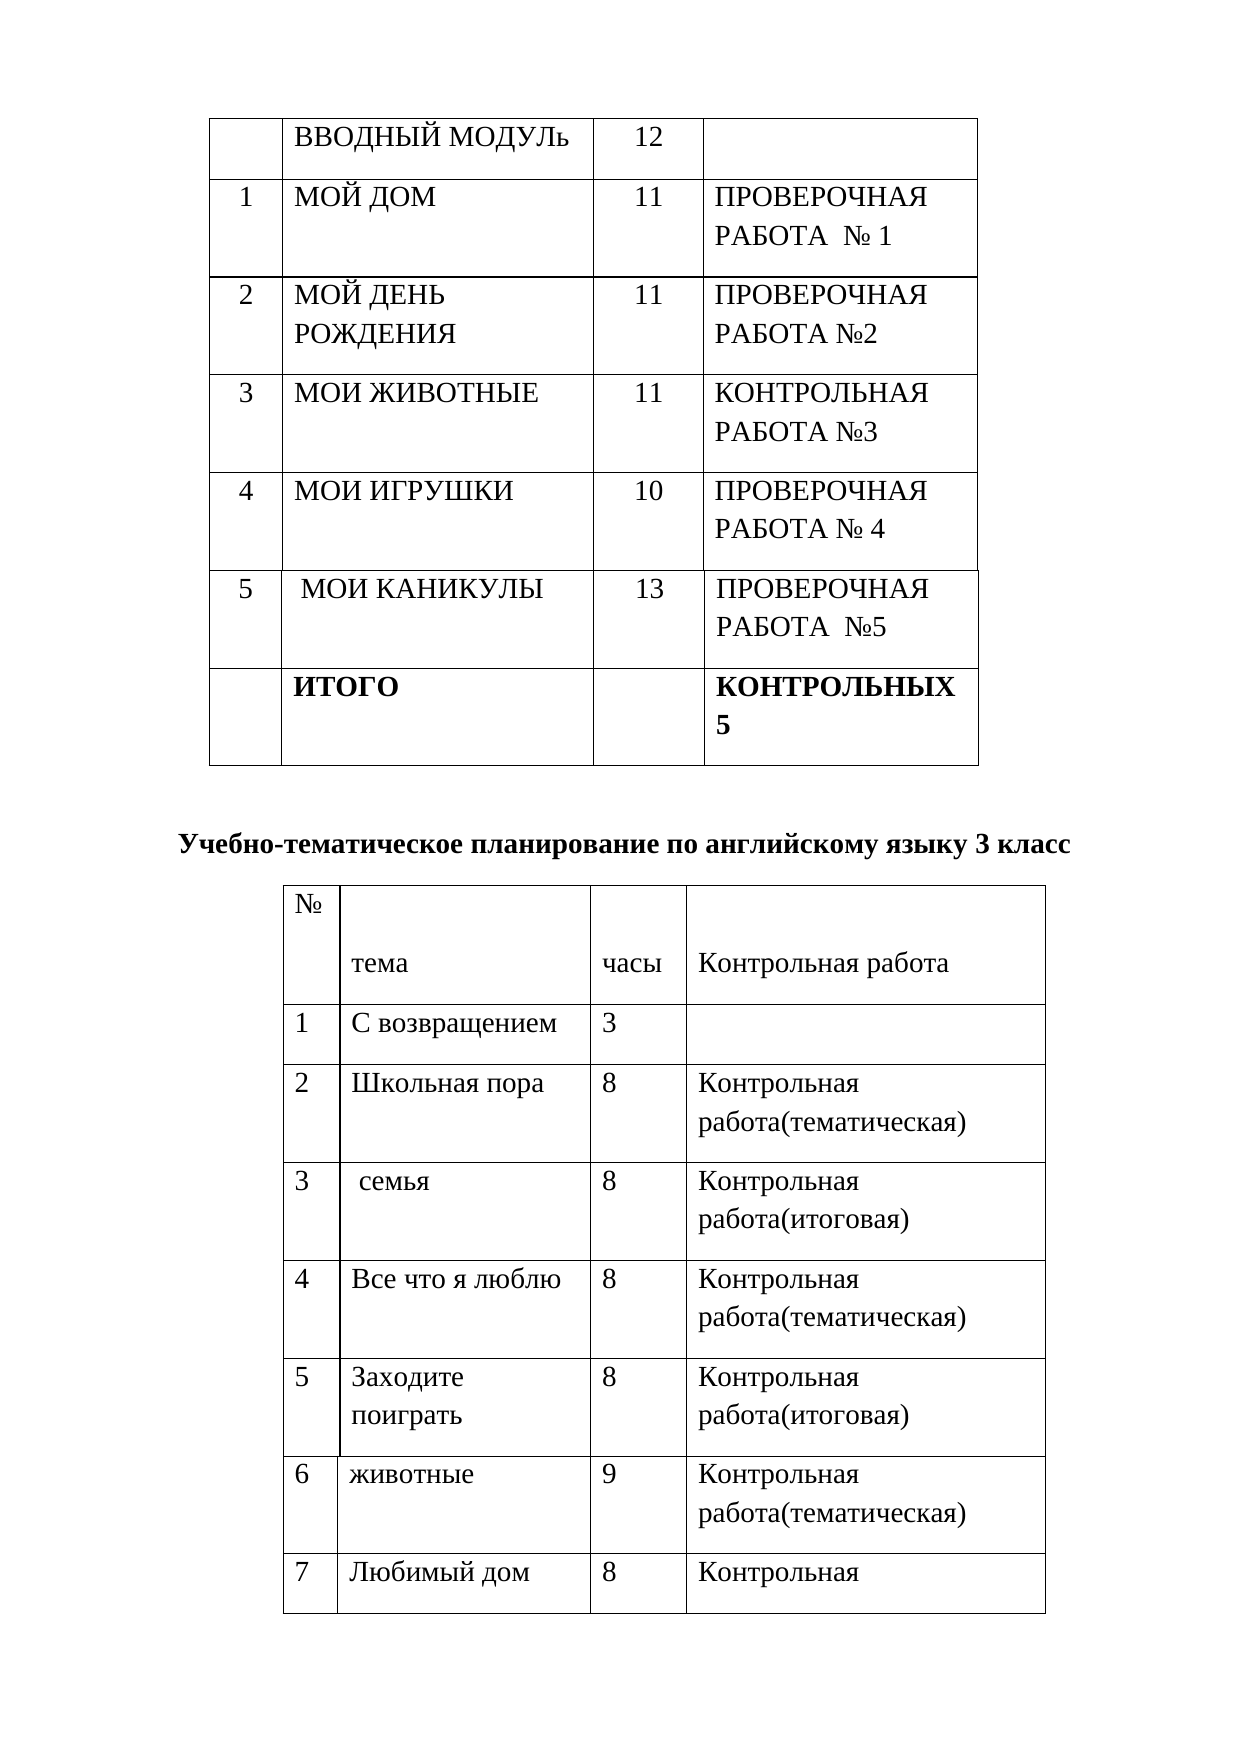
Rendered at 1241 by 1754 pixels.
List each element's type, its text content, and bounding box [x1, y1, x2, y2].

table_cell 6 [284, 1457, 337, 1553]
table_cell 8 [591, 1163, 686, 1260]
table_cell [210, 669, 281, 765]
table_cell 5 [284, 1359, 339, 1456]
table_cell 3 [284, 1163, 339, 1260]
table_cell [210, 119, 282, 178]
table_cell семья [341, 1163, 590, 1260]
table_cell С возвращением [341, 1005, 590, 1064]
table_cell КОНТРОЛЬНЫХ 5 [705, 669, 978, 765]
table_header № [284, 886, 339, 1004]
table_cell МОЙ ДОМ [283, 180, 593, 276]
table_cell 2 [284, 1065, 339, 1162]
table_cell 2 [210, 278, 282, 374]
table_cell 11 [594, 278, 703, 374]
table_cell животные [338, 1457, 590, 1553]
table_cell Школьная пора [341, 1065, 590, 1162]
table_cell [704, 119, 977, 178]
table_cell 3 [591, 1005, 686, 1064]
table_cell 3 [210, 375, 282, 472]
table_cell Контрольная работа(итоговая) [687, 1359, 1045, 1456]
table_cell ПРОВЕРОЧНАЯ РАБОТА № 1 [704, 180, 977, 276]
table_cell 8 [591, 1065, 686, 1162]
table_cell МОИ КАНИКУЛЫ [282, 571, 593, 668]
table_cell ВВОДНЫЙ МОДУЛь [283, 119, 593, 178]
table_cell Любимый дом [338, 1554, 590, 1613]
table_cell 1 [284, 1005, 339, 1064]
table_cell 11 [594, 375, 703, 472]
table_cell Контрольная работа(тематическая) [687, 1457, 1045, 1553]
table_cell Заходите поиграть [341, 1359, 590, 1456]
table_cell Контрольная работа(тематическая) [687, 1065, 1045, 1162]
table_cell ИТОГО [282, 669, 593, 765]
table_cell [594, 669, 704, 765]
table_cell 10 [594, 473, 703, 570]
table_cell ПРОВЕРОЧНАЯ РАБОТА № 4 [704, 473, 977, 570]
table_cell Все что я люблю [341, 1261, 590, 1358]
table_cell 9 [591, 1457, 686, 1553]
text Учебно-тематическое планирование по английскому языку 3 класс [177, 826, 1152, 859]
table_cell 12 [594, 119, 703, 178]
table_cell 4 [284, 1261, 339, 1358]
table_cell МОИ ЖИВОТНЫЕ [283, 375, 593, 472]
table_cell КОНТРОЛЬНАЯ РАБОТА №3 [704, 375, 977, 472]
table_cell 8 [591, 1554, 686, 1613]
table_cell 7 [284, 1554, 337, 1613]
table_cell Контрольная работа(тематическая) [687, 1261, 1045, 1358]
table_cell ПРОВЕРОЧНАЯ РАБОТА №2 [704, 278, 977, 374]
table_cell 13 [594, 571, 704, 668]
table_cell 4 [210, 473, 282, 570]
table_cell Контрольная работа(итоговая) [687, 1163, 1045, 1260]
table_cell МОИ ИГРУШКИ [283, 473, 593, 570]
table_cell 11 [594, 180, 703, 276]
table_header часы [591, 886, 686, 1004]
table_cell 8 [591, 1261, 686, 1358]
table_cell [687, 1554, 1045, 1613]
table_header Контрольная работа [687, 886, 1045, 1004]
table_cell 5 [210, 571, 281, 668]
table_cell МОЙ ДЕНЬ РОЖДЕНИЯ [283, 278, 593, 374]
table_cell [687, 1005, 1045, 1064]
table_cell 1 [210, 180, 282, 276]
table_header тема [341, 886, 590, 1004]
table_cell 8 [591, 1359, 686, 1456]
table_cell ПРОВЕРОЧНАЯ РАБОТА №5 [705, 571, 978, 668]
